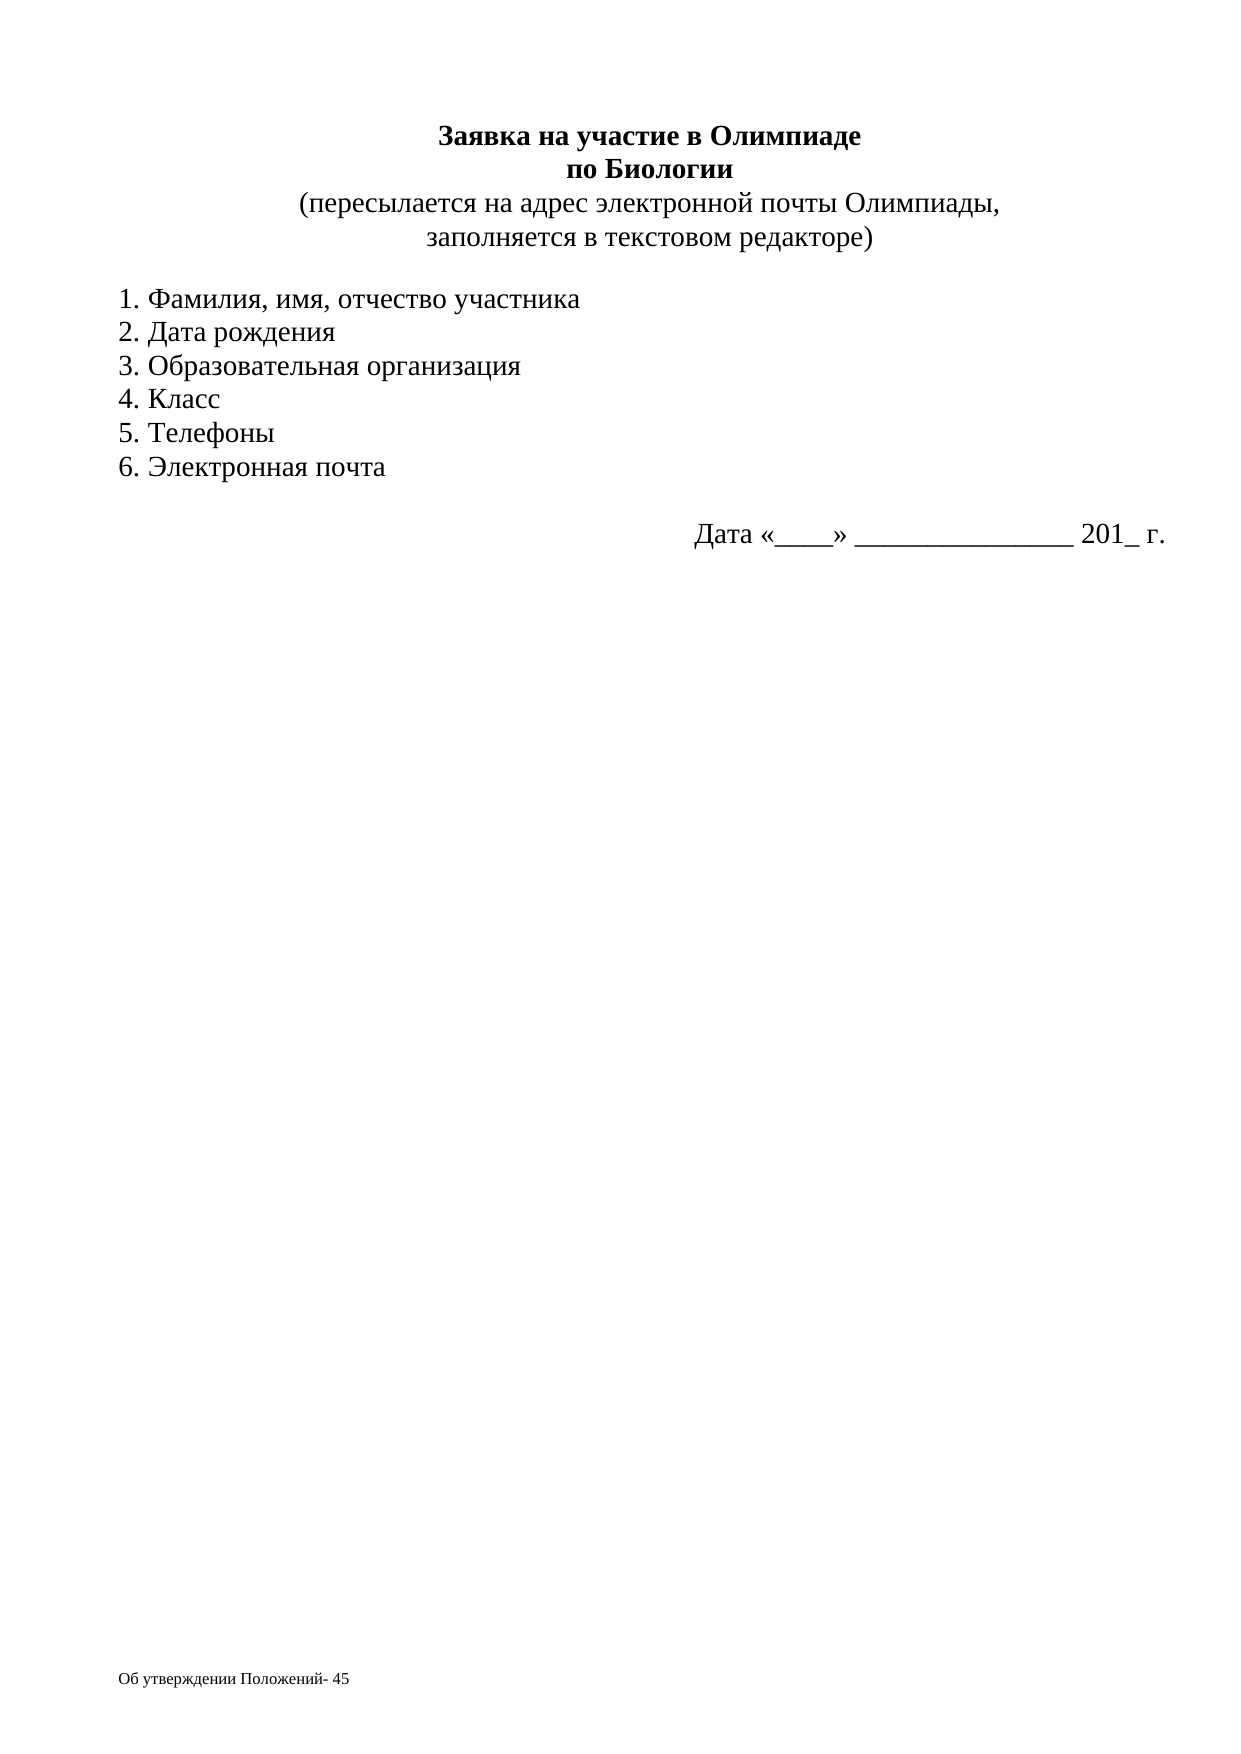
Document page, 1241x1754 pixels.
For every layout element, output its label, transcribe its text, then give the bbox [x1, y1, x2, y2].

list Дата рождения [118, 314, 1181, 348]
text 3. Образовательная организация [118, 348, 1181, 382]
text Заявка на участие в Олимпиаде [118, 118, 1181, 152]
text по Биологии [118, 152, 1181, 185]
text (пересылается на адрес электронной почты Олимпиады, [118, 185, 1181, 219]
text 4. Класс [118, 382, 1181, 415]
text 6. Электронная почта [118, 449, 1181, 482]
text Дата «____» _______________ 201_ г. [694, 516, 1181, 549]
text заполняется в текстовом редакторе) [118, 219, 1181, 252]
list Фамилия, имя, отчество участника [118, 281, 1181, 314]
text 5. Телефоны [118, 415, 1181, 449]
